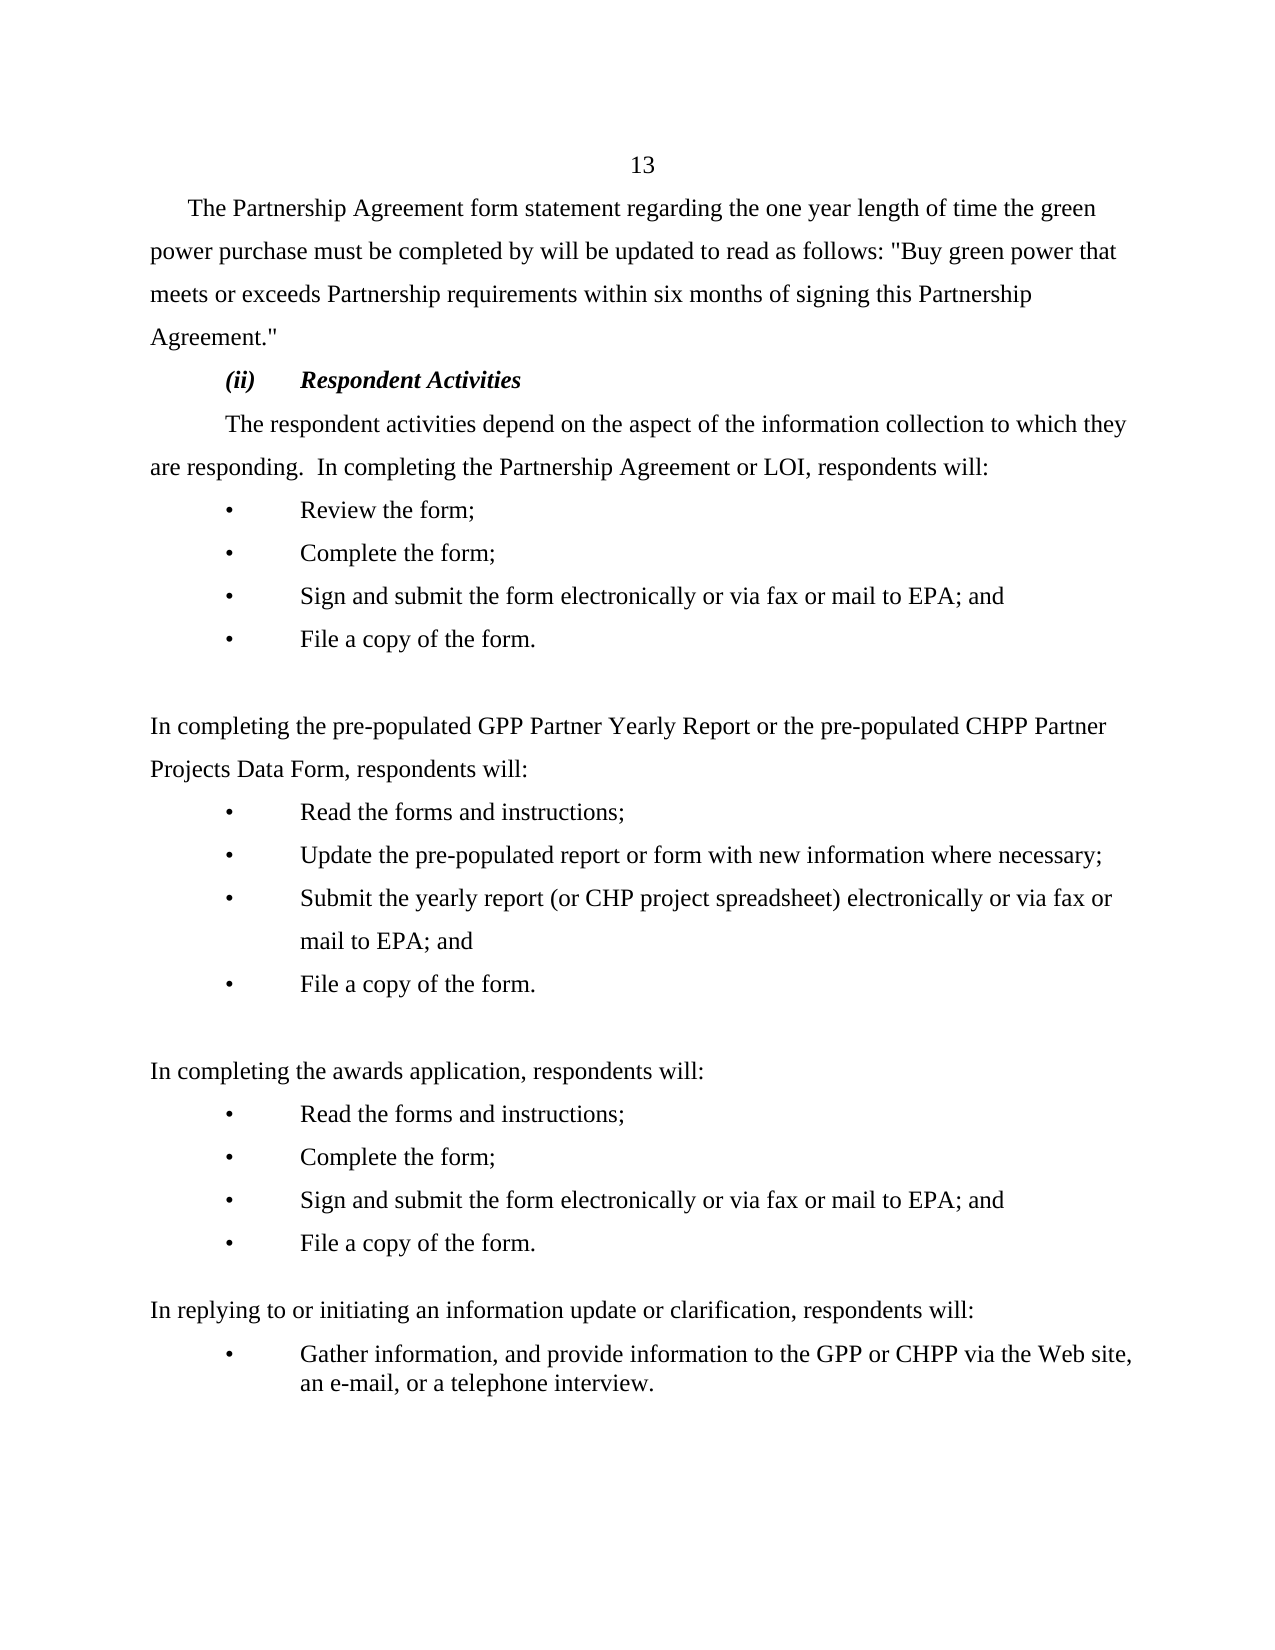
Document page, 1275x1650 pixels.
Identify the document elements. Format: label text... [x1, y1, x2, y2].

list In completing the awards application, respondents will: [150, 1056, 1134, 1084]
list Gather information, and provide information to the GPP or CHPP via the Web site, an e-mail, or a telephone interview. [225, 1339, 1134, 1396]
list File a copy of the form. [225, 1228, 1134, 1257]
list Read the forms and instructions; [225, 797, 1134, 826]
list Review the form; [225, 495, 1134, 524]
list Complete the form; [225, 1142, 1134, 1171]
list Complete the form; [225, 538, 1134, 567]
list Read the forms and instructions; [225, 1099, 1134, 1128]
list Submit the yearly report (or CHP project spreadsheet) electronically or via fax or mail to EPA; and [225, 883, 1134, 955]
text The Partnership Agreement form statement regarding the one year length of time the green power purchase must be completed by will be updated to read as follows: "Buy green power that meets or exceeds Partnership requirements within six months of signing this Partnership Agreement." [150, 150, 1134, 351]
list Update the pre-populated report or form with new information where necessary; [225, 840, 1134, 869]
list File a copy of the form. [225, 624, 1134, 653]
list Sign and submit the form electronically or via fax or mail to EPA; and [225, 1185, 1134, 1214]
list In completing the pre-populated GPP Partner Yearly Report or the pre-populated CHPP Partner Projects Data Form, respondents will: [150, 711, 1134, 783]
list (ii) Respondent Activities [150, 366, 1134, 394]
list File a copy of the form. [225, 969, 1134, 998]
list Sign and submit the form electronically or via fax or mail to EPA; and [225, 581, 1134, 610]
list In replying to or initiating an information update or clarification, respondents will: [150, 1296, 1134, 1324]
list The respondent activities depend on the aspect of the information collection to which they are responding. In completing the Partnership Agreement or LOI, respondents will: [150, 409, 1134, 481]
